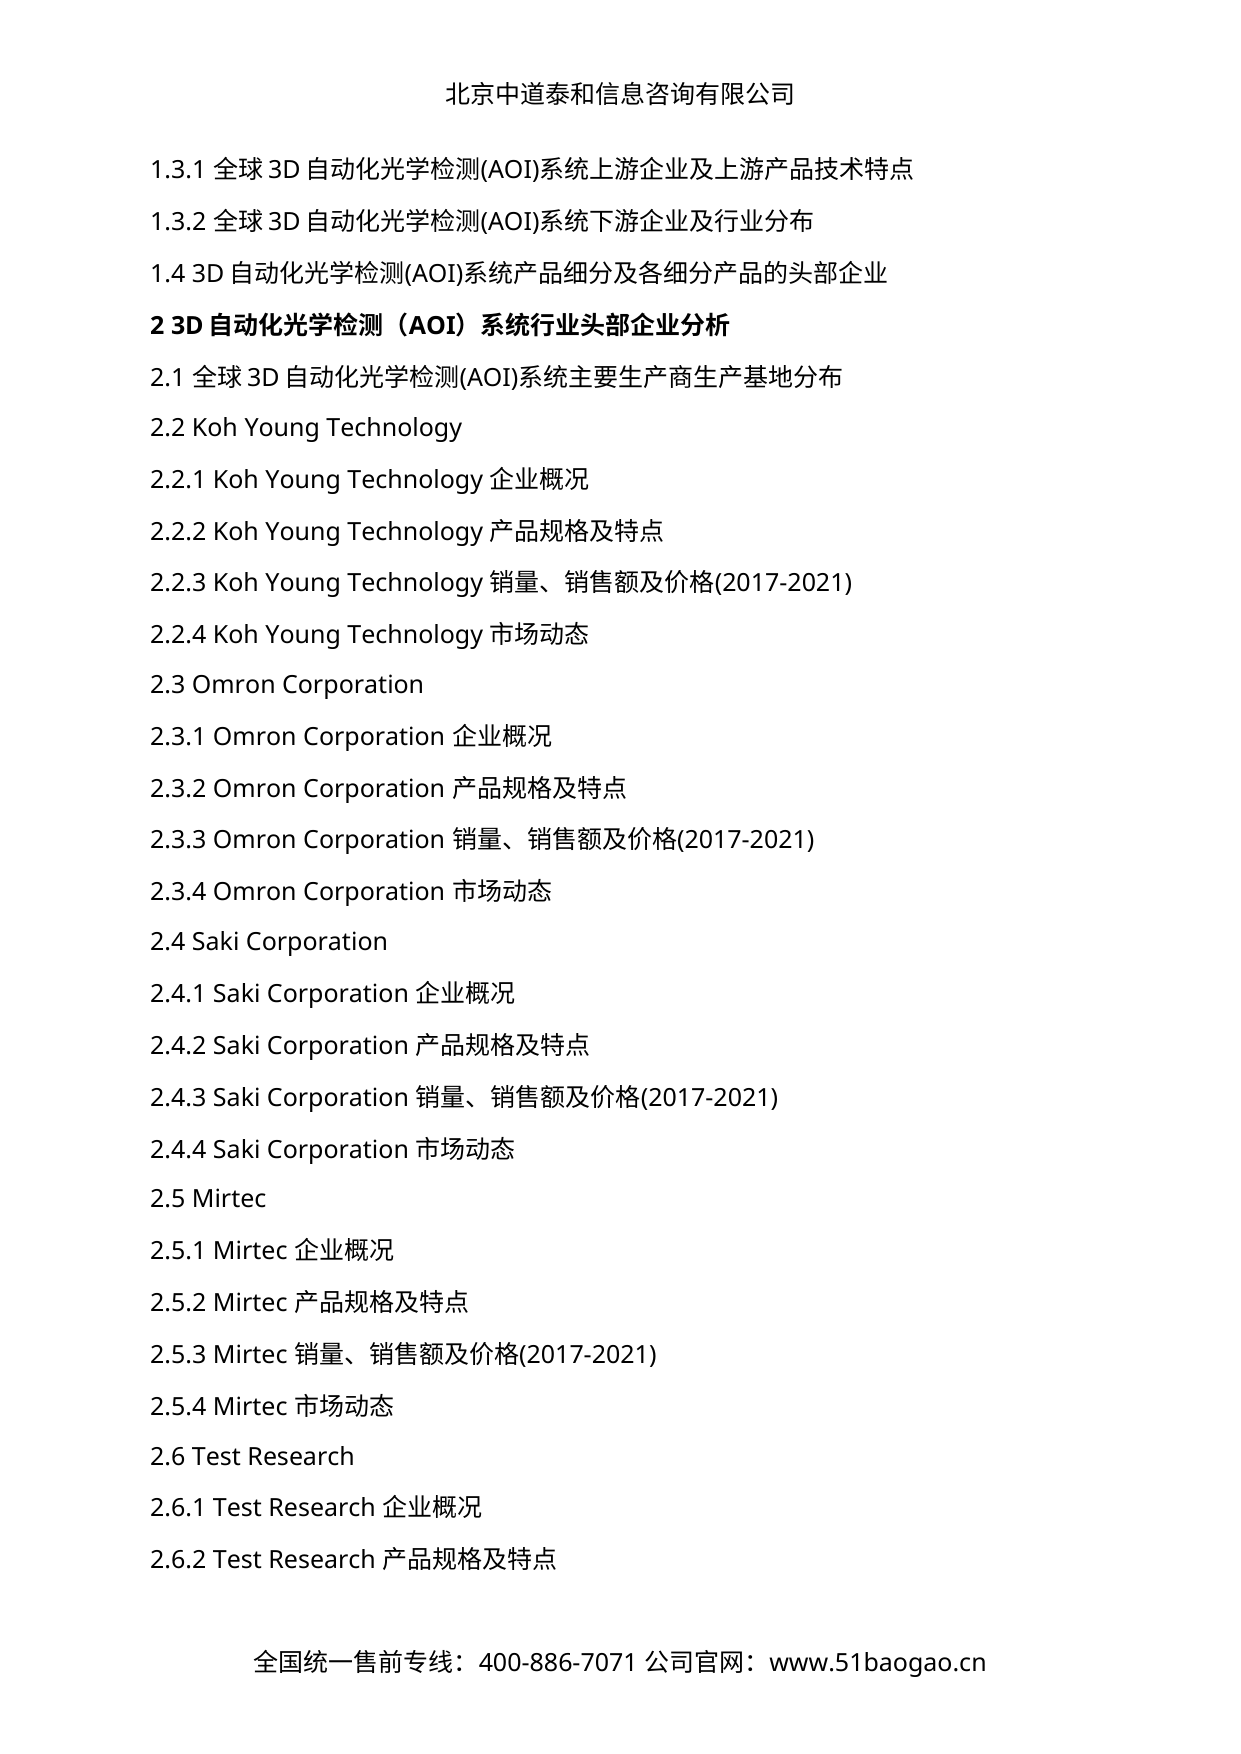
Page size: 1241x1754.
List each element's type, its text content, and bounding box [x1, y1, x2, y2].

text 2 3D自动化光学检测（AOI）系统行业头部企业分析 [150, 306, 1090, 342]
text 2.3.3 Omron Corporation 销量、销售额及价格(2017-2021) [150, 820, 1090, 856]
text 2.6.2 Test Research 产品规格及特点 [150, 1540, 1090, 1576]
text 2.6.1 Test Research 企业概况 [150, 1488, 1090, 1524]
text 2.4.3 Saki Corporation 销量、销售额及价格(2017-2021) [150, 1077, 1090, 1113]
text 2.2.3 Koh Young Technology 销量、销售额及价格(2017-2021) [150, 563, 1090, 599]
text 2.5 Mirtec [150, 1181, 1090, 1215]
text 2.5.2 Mirtec 产品规格及特点 [150, 1282, 1090, 1319]
text 2.2.1 Koh Young Technology 企业概况 [150, 459, 1090, 495]
text 2.3 Omron Corporation [150, 667, 1090, 701]
text 2.5.3 Mirtec 销量、销售额及价格(2017-2021) [150, 1334, 1090, 1371]
text 2.4.4 Saki Corporation 市场动态 [150, 1129, 1090, 1165]
text 2.1 全球3D自动化光学检测(AOI)系统主要生产商生产基地分布 [150, 357, 1090, 394]
text 1.3.1 全球3D自动化光学检测(AOI)系统上游企业及上游产品技术特点 [150, 150, 1090, 186]
text 2.6 Test Research [150, 1438, 1090, 1472]
text 1.4 3D自动化光学检测(AOI)系统产品细分及各细分产品的头部企业 [150, 254, 1090, 290]
text 2.5.1 Mirtec 企业概况 [150, 1231, 1090, 1267]
text 2.2.2 Koh Young Technology 产品规格及特点 [150, 511, 1090, 547]
text 2.5.4 Mirtec 市场动态 [150, 1386, 1090, 1422]
text 2.4 Saki Corporation [150, 924, 1090, 958]
text 2.4.2 Saki Corporation 产品规格及特点 [150, 1025, 1090, 1062]
text 2.3.2 Omron Corporation 产品规格及特点 [150, 768, 1090, 804]
text 1.3.2 全球3D自动化光学检测(AOI)系统下游企业及行业分布 [150, 202, 1090, 238]
text 2.2 Koh Young Technology [150, 409, 1090, 443]
text 2.4.1 Saki Corporation 企业概况 [150, 973, 1090, 1010]
text 2.2.4 Koh Young Technology 市场动态 [150, 615, 1090, 651]
text 2.3.4 Omron Corporation 市场动态 [150, 872, 1090, 908]
text 2.3.1 Omron Corporation 企业概况 [150, 716, 1090, 752]
